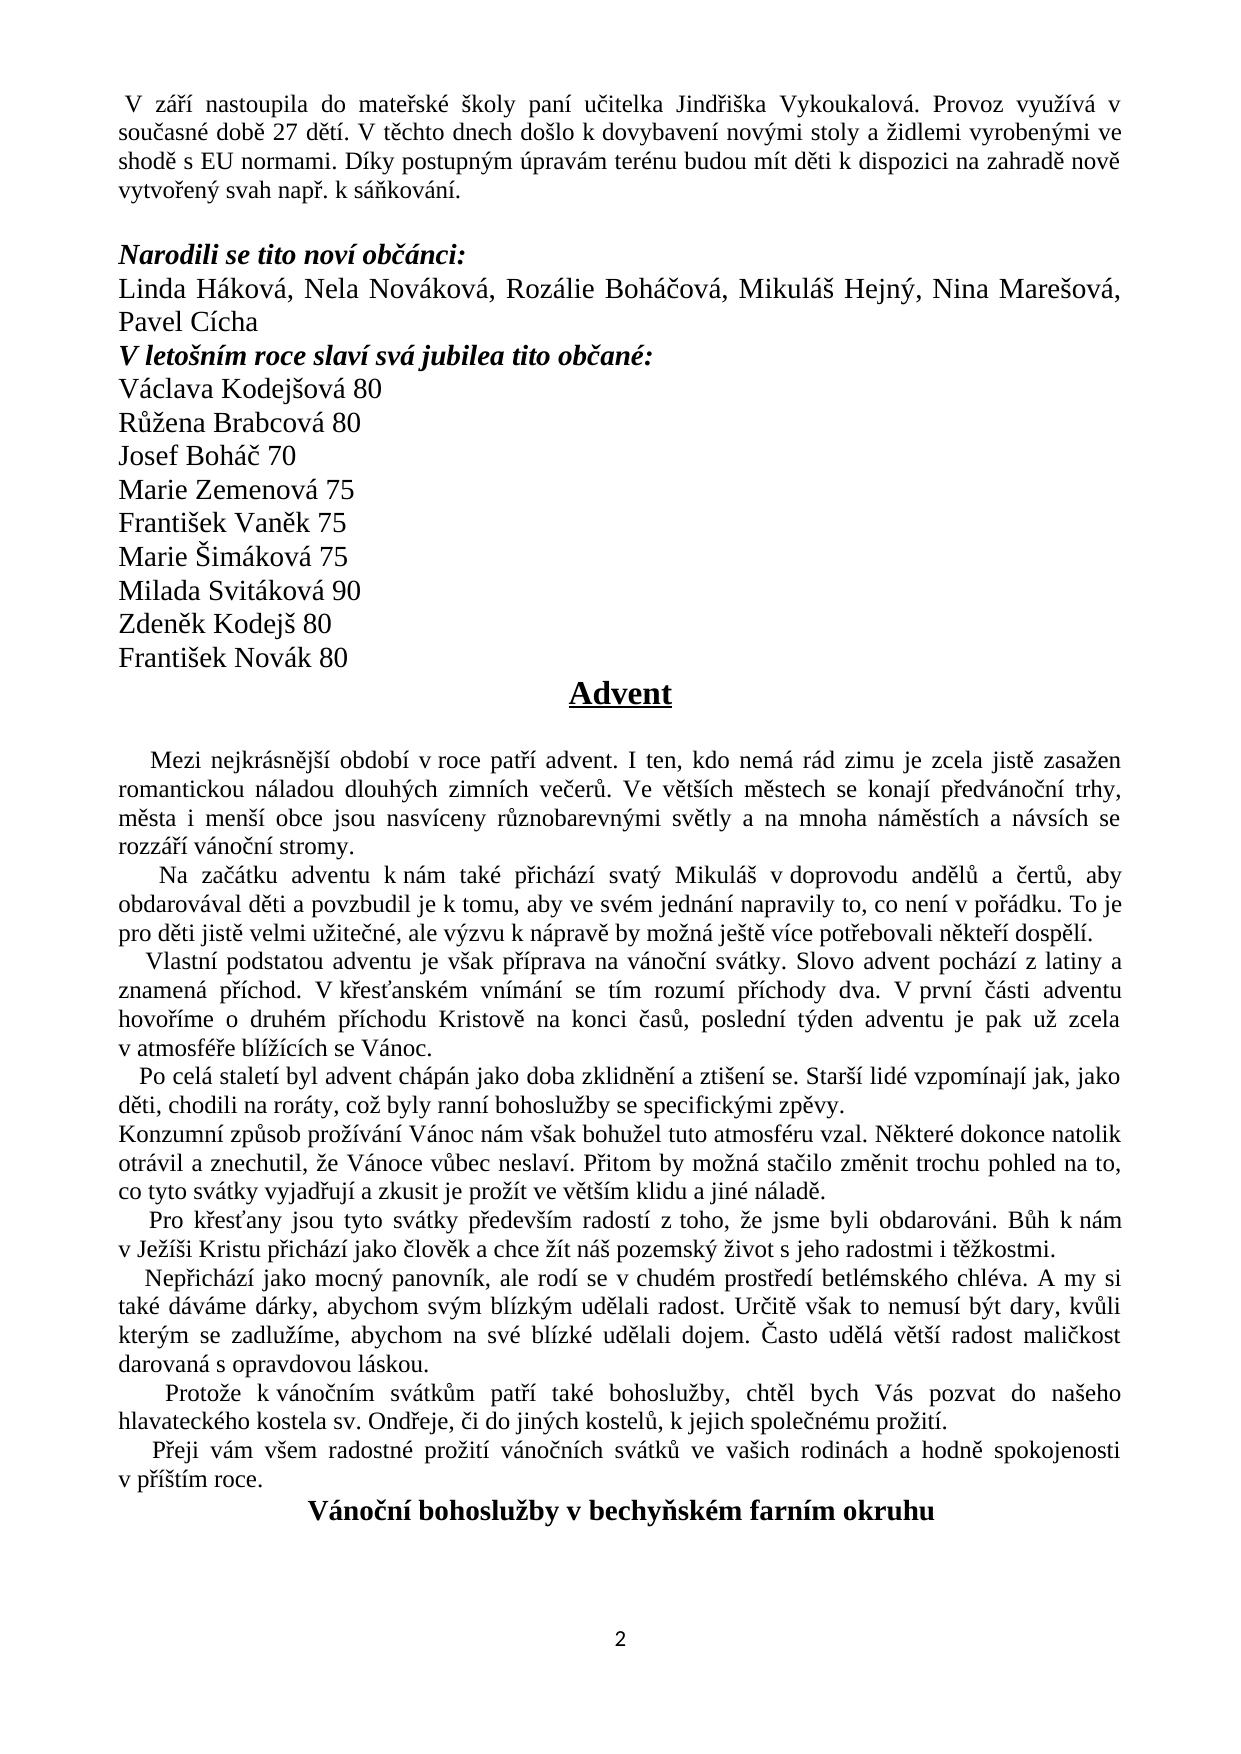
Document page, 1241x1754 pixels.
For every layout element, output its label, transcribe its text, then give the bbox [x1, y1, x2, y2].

text Na začátku adventu k nám také přichází svatý Mikuláš v doprovodu andělů a čertů, aby obdarovával děti a povzbudil je k tomu, aby ve svém jednání napravily to, co není v pořádku. To je pro děti jistě velmi užitečné, ale výzvu k nápravě by možná ještě více potřebovali někteří dospělí. [118, 860, 1122, 946]
text Konzumní způsob prožívání Vánoc nám však bohužel tuto atmosféru vzal. Některé dokonce natolik otrávil a znechutil, že Vánoce vůbec neslaví. Přitom by možná stačilo změnit trochu pohled na to, co tyto svátky vyjadřují a zkusit je prožít ve větším klidu a jiné náladě. [118, 1119, 1122, 1205]
text Mezi nejkrásnější období v roce patří advent. I ten, kdo nemá rád zimu je zcela jistě zasažen romantickou náladou dlouhých zimních večerů. Ve větších městech se konají předvánoční trhy, města i menší obce jsou nasvíceny různobarevnými světly a na mnoha náměstích a návsích se rozzáří vánoční stromy. [118, 745, 1122, 860]
text Pro křesťany jsou tyto svátky především radostí z toho, že jsme byli obdarováni. Bůh k nám v Ježíši Kristu přichází jako člověk a chce žít náš pozemský život s jeho radostmi i těžkostmi. [118, 1205, 1122, 1263]
text Advent [118, 673, 1122, 712]
text Růžena Brabcová 80 [118, 405, 1122, 438]
text Vlastní podstatou adventu je však příprava na vánoční svátky. Slovo advent pochází z latiny a znamená příchod. V křesťanském vnímání se tím rozumí příchody dva. V první části adventu hovoříme o druhém příchodu Kristově na konci časů, poslední týden adventu je pak už zcela v atmosféře blížících se Vánoc. [118, 946, 1122, 1061]
text František Vaněk 75 [118, 506, 1122, 539]
text Zdeněk Kodejš 80 [118, 606, 1122, 640]
text Protože k vánočním svátkům patří také bohoslužby, chtěl bych Vás pozvat do našeho hlavateckého kostela sv. Ondřeje, či do jiných kostelů, k jejich společnému prožití. [118, 1378, 1122, 1435]
text Po celá staletí byl advent chápán jako doba zklidnění a ztišení se. Starší lidé vzpomínají jak, jako děti, chodili na roráty, což byly ranní bohoslužby se specifickými zpěvy. [118, 1061, 1122, 1119]
text Marie Šimáková 75 [118, 539, 1122, 573]
text V letošním roce slaví svá jubilea tito občané: [118, 338, 1122, 371]
text Marie Zemenová 75 [118, 472, 1122, 506]
text Milada Svitáková 90 [118, 573, 1122, 606]
text Narodili se tito noví občánci: [118, 237, 1122, 271]
text Vánoční bohoslužby v bechyňském farním okruhu [284, 1493, 1122, 1526]
text Josef Boháč 70 [118, 438, 1122, 472]
text Linda Háková, Nela Nováková, Rozálie Boháčová, Mikuláš Hejný, Nina Marešová, Pavel Cícha [118, 271, 1122, 338]
text V září nastoupila do mateřské školy paní učitelka Jindřiška Vykoukalová. Provoz využívá v současné době 27 dětí. V těchto dnech došlo k dovybavení novými stoly a židlemi vyrobenými ve shodě s EU normami. Díky postupným úpravám terénu budou mít děti k dispozici na zahradě nově vytvořený svah např. k sáňkování. [118, 89, 1122, 204]
text Přeji vám všem radostné prožití vánočních svátků ve vašich rodinách a hodně spokojenosti v příštím roce. [118, 1435, 1122, 1493]
text Nepřichází jako mocný panovník, ale rodí se v chudém prostředí betlémského chléva. A my si také dáváme dárky, abychom svým blízkým udělali radost. Určitě však to nemusí být dary, kvůli kterým se zadlužíme, abychom na své blízké udělali dojem. Často udělá větší radost maličkost darovaná s opravdovou láskou. [118, 1263, 1122, 1378]
text František Novák 80 [118, 640, 1122, 673]
text Václava Kodejšová 80 [118, 371, 1122, 405]
